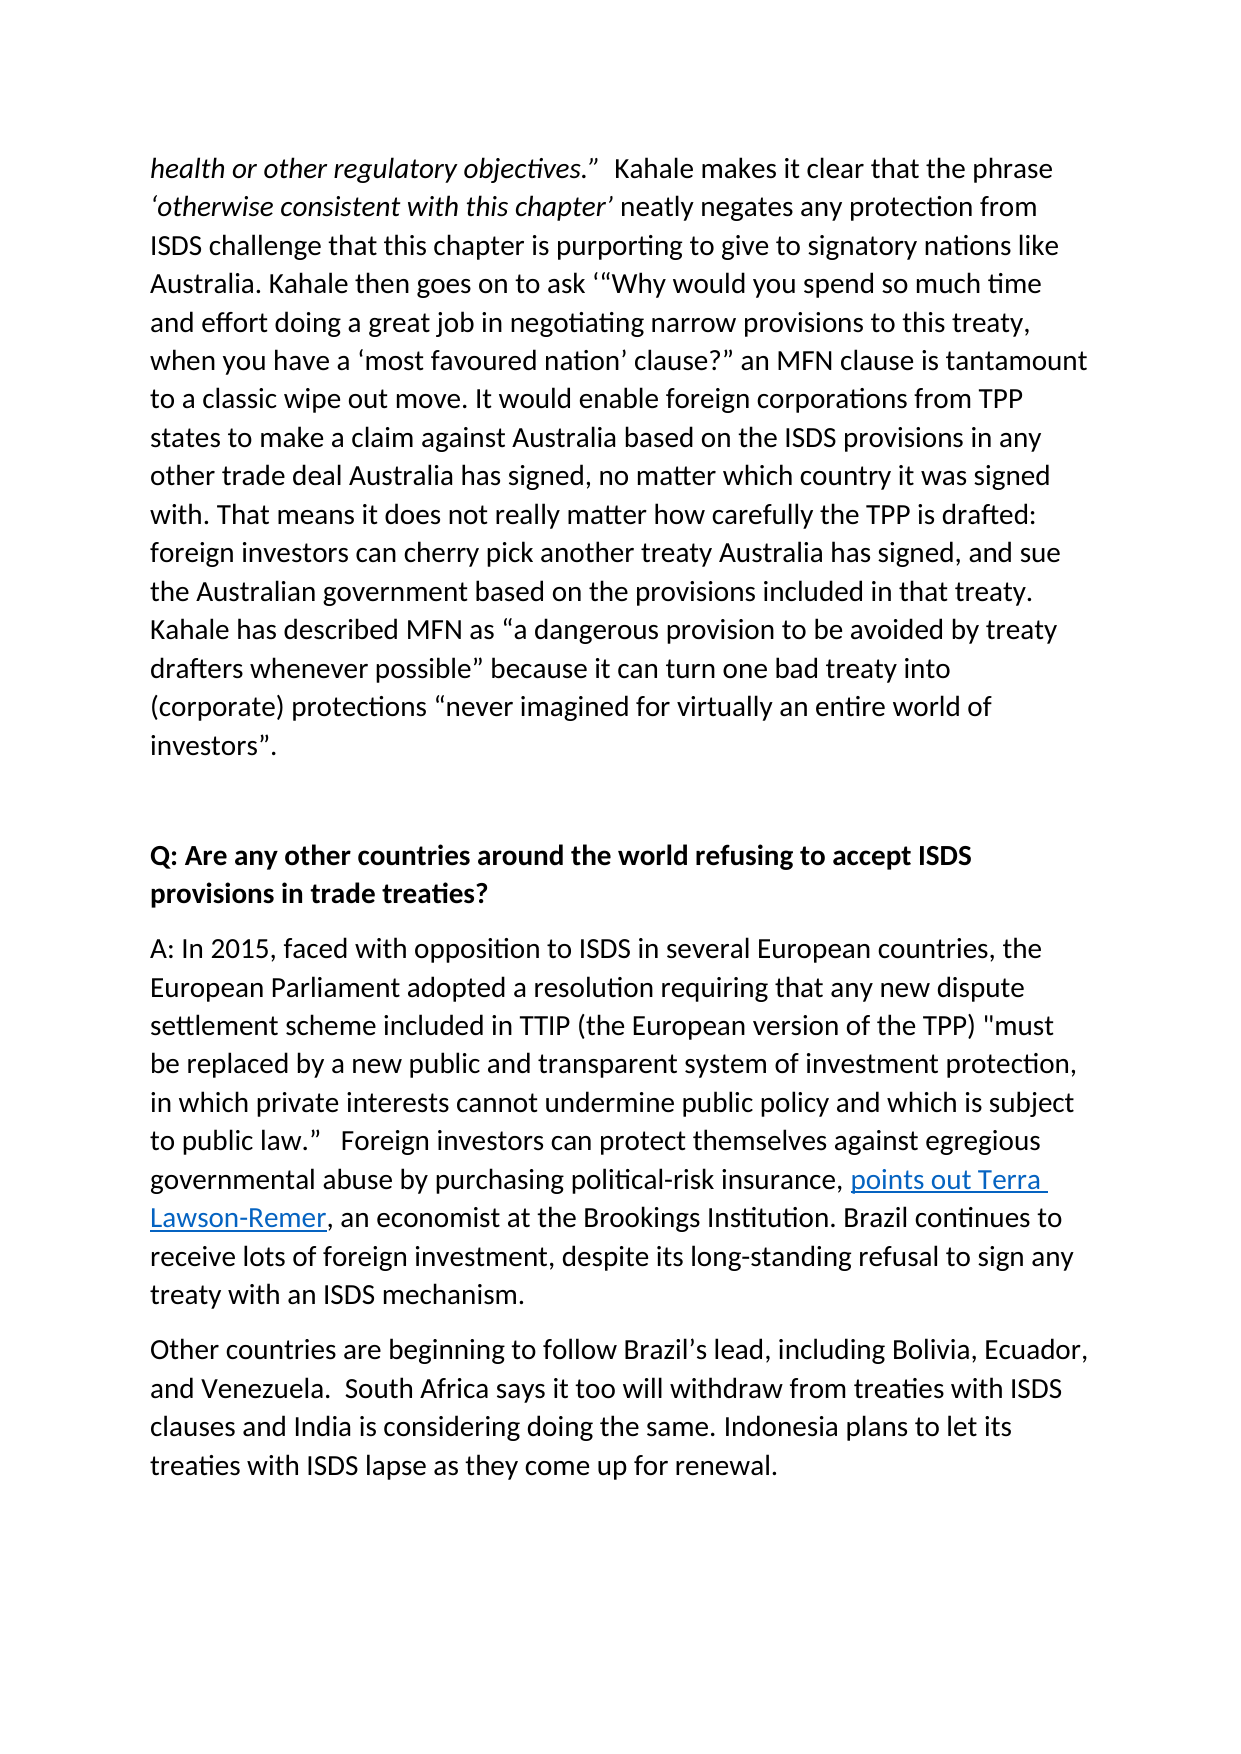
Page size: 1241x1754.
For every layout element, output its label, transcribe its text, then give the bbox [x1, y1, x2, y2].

text Q: Are any other countries around the world refusing to accept ISDS provisions in trade treaties? [150, 837, 1090, 911]
text A: In 2015, faced with opposition to ISDS in several European countries, the European Parliament adopted a resolution requiring that any new dispute settlement scheme included in TTIP (the European version of the TPP) "must be replaced by a new public and transparent system of investment protection, in which private interests cannot undermine public policy and which is subject to public law.” Foreign investors can protect themselves against egregious governmental abuse by purchasing political-risk insurance, points out Terra Lawson-Remer, an economist at the Brookings Institution. Brazil continues to receive lots of foreign investment, despite its long-standing refusal to sign any treaty with an ISDS mechanism. [150, 930, 1090, 1312]
text Other countries are beginning to follow Brazil’s lead, including Bolivia, Ecuador, and Venezuela. South Africa says it too will withdraw from treaties with ISDS clauses and India is considering doing the same. Indonesia plans to let its treaties with ISDS lapse as they come up for renewal. [150, 1331, 1090, 1482]
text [150, 150, 1090, 762]
